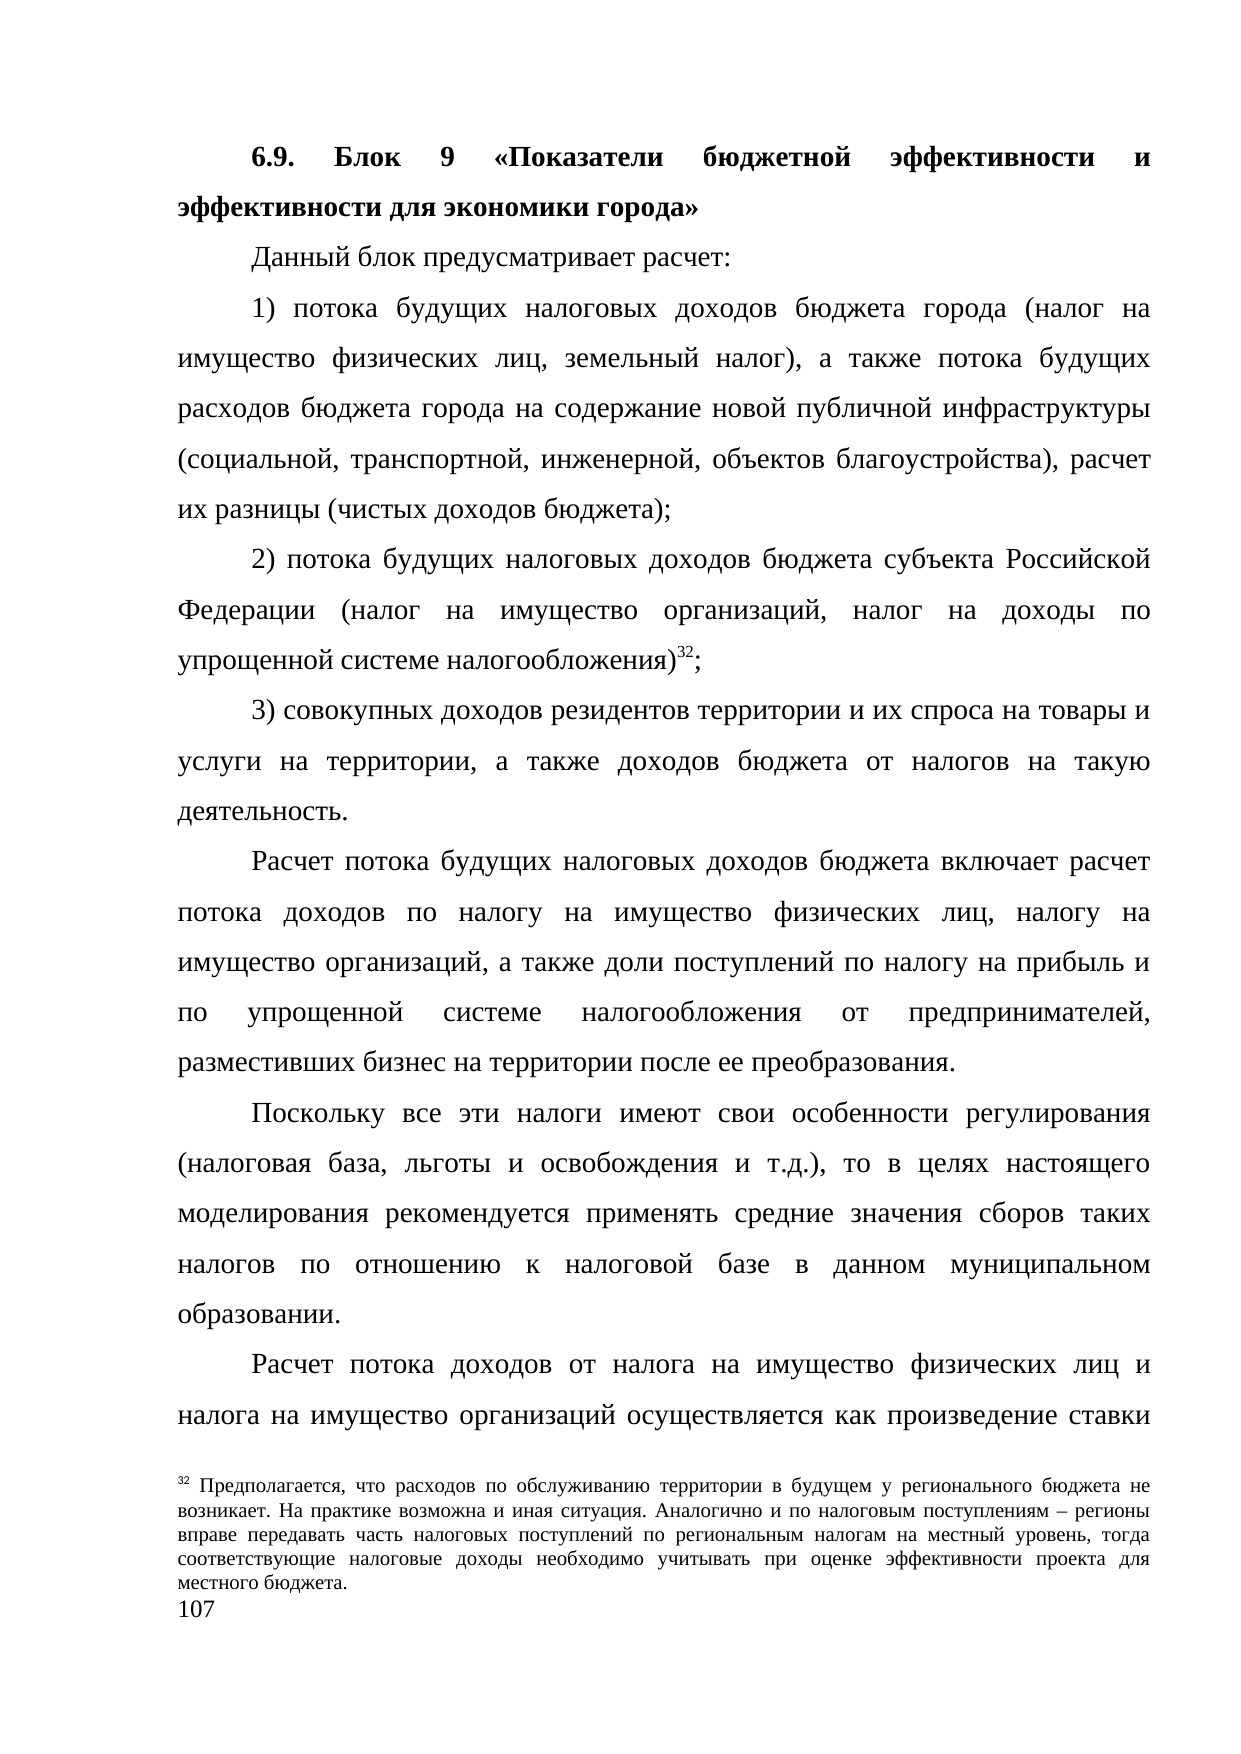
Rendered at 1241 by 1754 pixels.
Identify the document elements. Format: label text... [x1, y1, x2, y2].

text 2) потока будущих налоговых доходов бюджета субъекта Российской Федерации (налог на имущество организаций, налог на доходы по упрощенной системе налогообложения); [177, 541, 1152, 676]
text Поскольку все эти налоги имеют свои особенности регулирования (налоговая база, льготы и освобождения и т.д.), то в целях настоящего моделирования рекомендуется применять средние значения сборов таких налогов по отношению к налоговой базе в данном муниципальном образовании. [177, 1095, 1152, 1330]
text Данный блок предусматривает расчет: [177, 239, 1152, 273]
text 3) совокупных доходов резидентов территории и их спроса на товары и услуги на территории, а также доходов бюджета от налогов на такую деятельность. [177, 692, 1152, 827]
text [177, 1346, 1152, 1430]
text Расчет потока будущих налоговых доходов бюджета включает расчет потока доходов по налогу на имущество физических лиц, налогу на имущество организаций, а также доли поступлений по налогу на прибыль и по упрощенной системе налогообложения от предпринимателей, разместивших бизнес на территории после ее преобразования. [177, 843, 1152, 1078]
text 1) потока будущих налоговых доходов бюджета города (налог на имущество физических лиц, земельный налог), а также потока будущих расходов бюджета города на содержание новой публичной инфраструктуры (социальной, транспортной, инженерной, объектов благоустройства), расчет их разницы (чистых доходов бюджета); [177, 290, 1152, 525]
subtitle 6.9. Блок 9 «Показатели бюджетной эффективности и эффективности для экономики города» [177, 139, 1152, 223]
